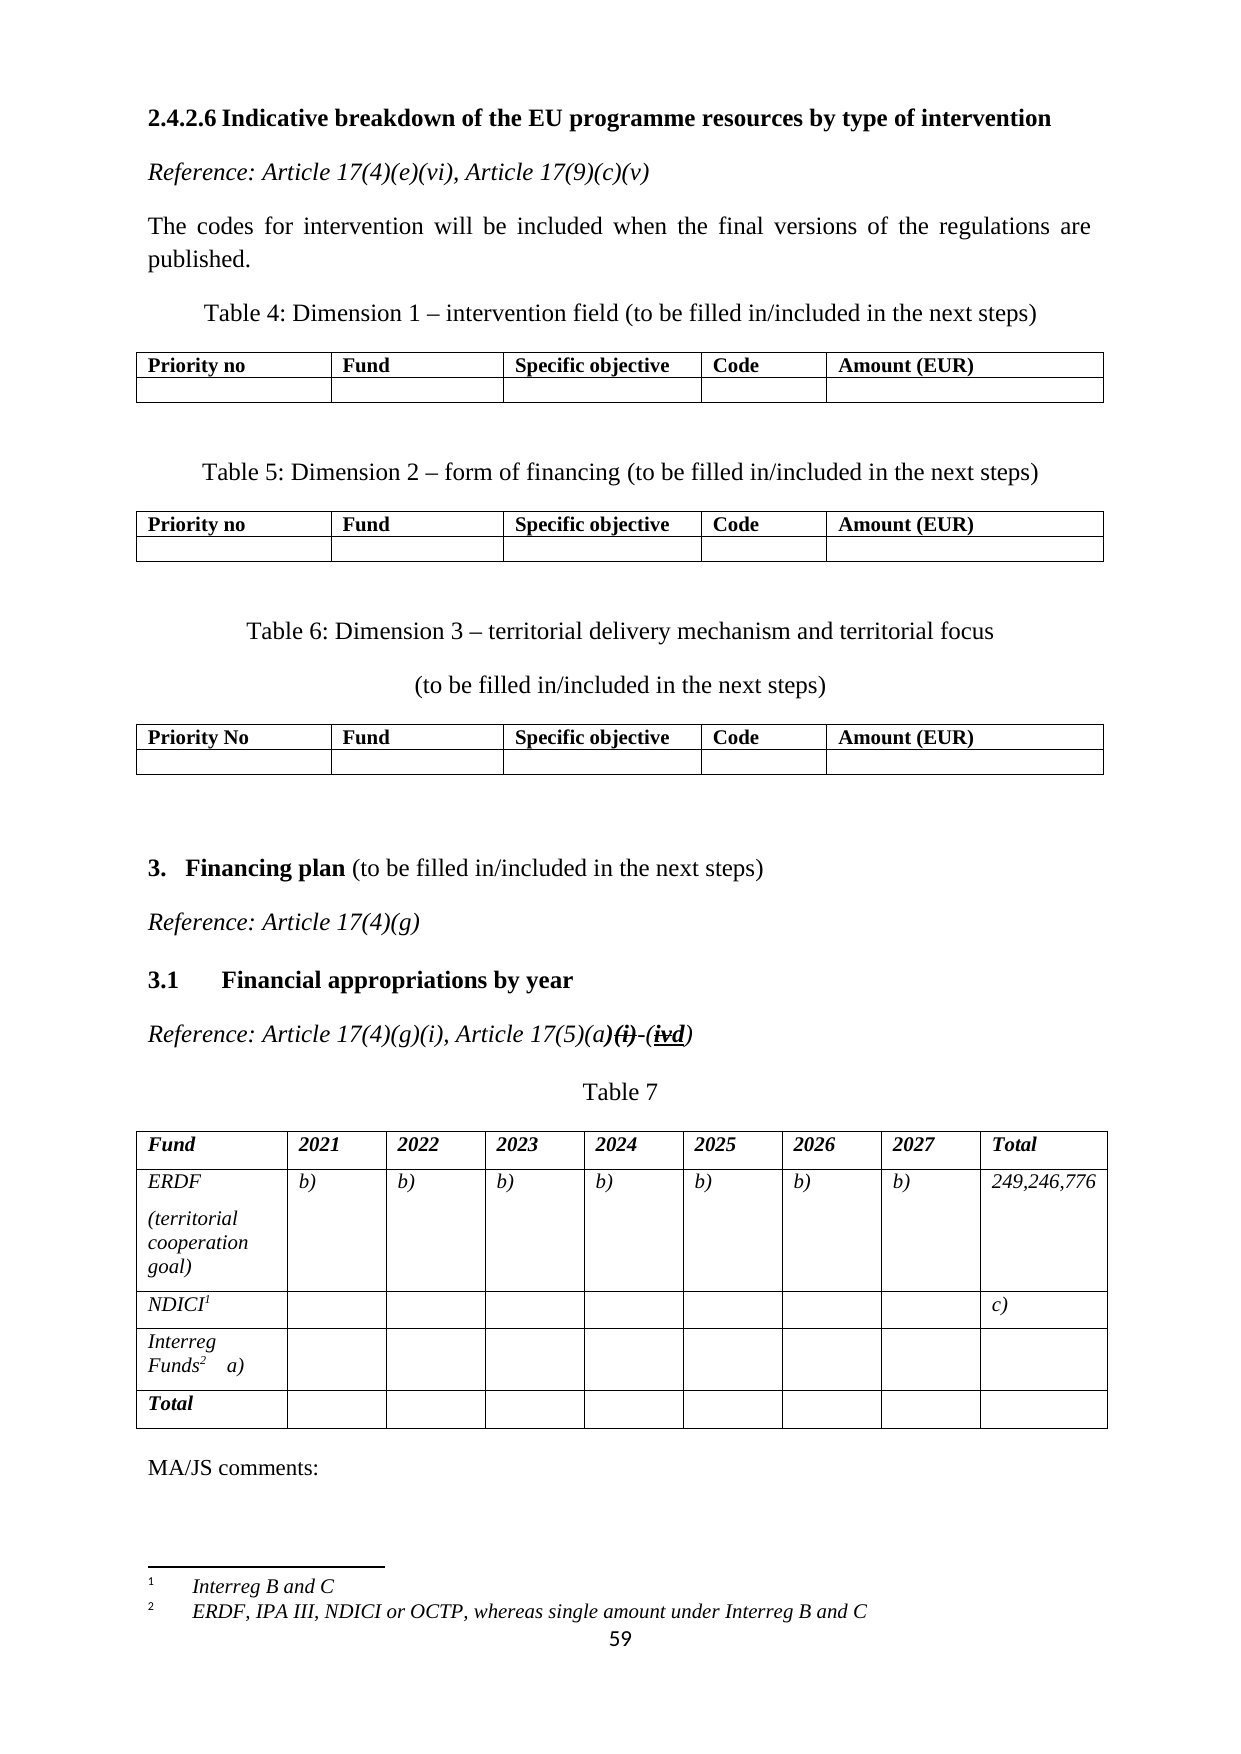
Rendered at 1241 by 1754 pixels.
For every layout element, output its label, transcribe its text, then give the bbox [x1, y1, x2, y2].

table_header 2026 [783, 1132, 881, 1168]
table_cell [684, 1391, 782, 1428]
table_header Code [702, 725, 826, 749]
table_cell [702, 378, 826, 402]
text 2.4.2.6 Indicative breakdown of the EU programme resources by type of intervention [148, 103, 1093, 132]
table_header Code [702, 353, 826, 377]
table_cell [504, 537, 701, 561]
table_cell [827, 537, 1103, 561]
table_cell [585, 1391, 683, 1428]
table_cell ERDF (territorial cooperation goal) [137, 1170, 287, 1291]
table_cell [332, 750, 503, 774]
table_cell [137, 750, 331, 774]
text The codes for intervention will be included when the final versions of the regulations are published. [148, 211, 1093, 273]
text Reference: Article 17(4)(g) [148, 907, 1093, 936]
table_cell [288, 1329, 386, 1390]
table_cell NDICI [137, 1292, 287, 1328]
table_header Amount (EUR) [827, 353, 1103, 377]
table_cell [827, 378, 1103, 402]
table_header Code [702, 512, 826, 536]
table_cell [387, 1391, 485, 1428]
table_cell b) [486, 1170, 584, 1291]
table_cell [332, 537, 503, 561]
table_cell b) [882, 1170, 980, 1291]
table_header Priority no [137, 353, 331, 377]
table_header Specific objective [504, 725, 701, 749]
table_cell [684, 1292, 782, 1328]
table_header 2024 [585, 1132, 683, 1168]
table_cell [288, 1391, 386, 1428]
table_cell b) [684, 1170, 782, 1291]
table_cell [882, 1329, 980, 1390]
table_header 2021 [288, 1132, 386, 1168]
table_cell [684, 1329, 782, 1390]
table_cell [981, 1391, 1107, 1428]
table_header Specific objective [504, 512, 701, 536]
table_cell [332, 378, 503, 402]
text Reference: Article 17(4)(e)(vi), Article 17(9)(c)(v) [148, 157, 1093, 186]
table_cell [981, 1329, 1107, 1390]
table_cell [504, 750, 701, 774]
text Table 7 [148, 1077, 1093, 1106]
table_header Total [981, 1132, 1107, 1168]
table_header Fund [332, 512, 503, 536]
table_cell [702, 750, 826, 774]
table_cell [486, 1292, 584, 1328]
text Table 6: Dimension 3 – territorial delivery mechanism and territorial focus [148, 616, 1093, 644]
table_cell Total [137, 1391, 287, 1428]
table_cell [585, 1329, 683, 1390]
text MA/JS comments: [148, 1454, 1093, 1480]
table_header 2022 [387, 1132, 485, 1168]
text (to be filled in/included in the next steps) [148, 670, 1093, 698]
table_cell [486, 1391, 584, 1428]
table_cell [783, 1329, 881, 1390]
text 3.1 Financial appropriations by year [148, 965, 1093, 994]
table_cell [137, 537, 331, 561]
table_cell Interreg Funds a) [137, 1329, 287, 1390]
table_header 2025 [684, 1132, 782, 1168]
table_cell [882, 1391, 980, 1428]
table_cell [702, 537, 826, 561]
table_cell [387, 1329, 485, 1390]
table_header Amount (EUR) [827, 725, 1103, 749]
table_cell b) [783, 1170, 881, 1291]
table_header Priority no [137, 512, 331, 536]
text Reference: Article 17(4)(g)(i), Article 17(5)(a)(i)-(ivd) [148, 1019, 1093, 1048]
table_cell [783, 1391, 881, 1428]
text Table 5: Dimension 2 – form of financing (to be filled in/included in the next steps) [148, 457, 1093, 486]
table_cell [585, 1292, 683, 1328]
text Table 4: Dimension 1 – intervention field (to be filled in/included in the next steps) [148, 298, 1093, 327]
table_cell c) [981, 1292, 1107, 1328]
table_header Fund [332, 725, 503, 749]
table_cell [288, 1292, 386, 1328]
table_cell b) [288, 1170, 386, 1291]
table_cell b) [585, 1170, 683, 1291]
table_header Priority No [137, 725, 331, 749]
table_header Amount (EUR) [827, 512, 1103, 536]
table_cell [486, 1329, 584, 1390]
table_cell [504, 378, 701, 402]
table_header Fund [332, 353, 503, 377]
table_cell [827, 750, 1103, 774]
table_header Fund [137, 1132, 287, 1168]
table_header 2023 [486, 1132, 584, 1168]
table_header Specific objective [504, 353, 701, 377]
table_cell [783, 1292, 881, 1328]
list Financing plan (to be filled in/included in the next steps) [148, 853, 1093, 882]
table_cell [882, 1292, 980, 1328]
table_header 2027 [882, 1132, 980, 1168]
table_cell b) [387, 1170, 485, 1291]
table_cell [137, 378, 331, 402]
table_cell [387, 1292, 485, 1328]
table_cell 249,246,776 [981, 1170, 1107, 1291]
